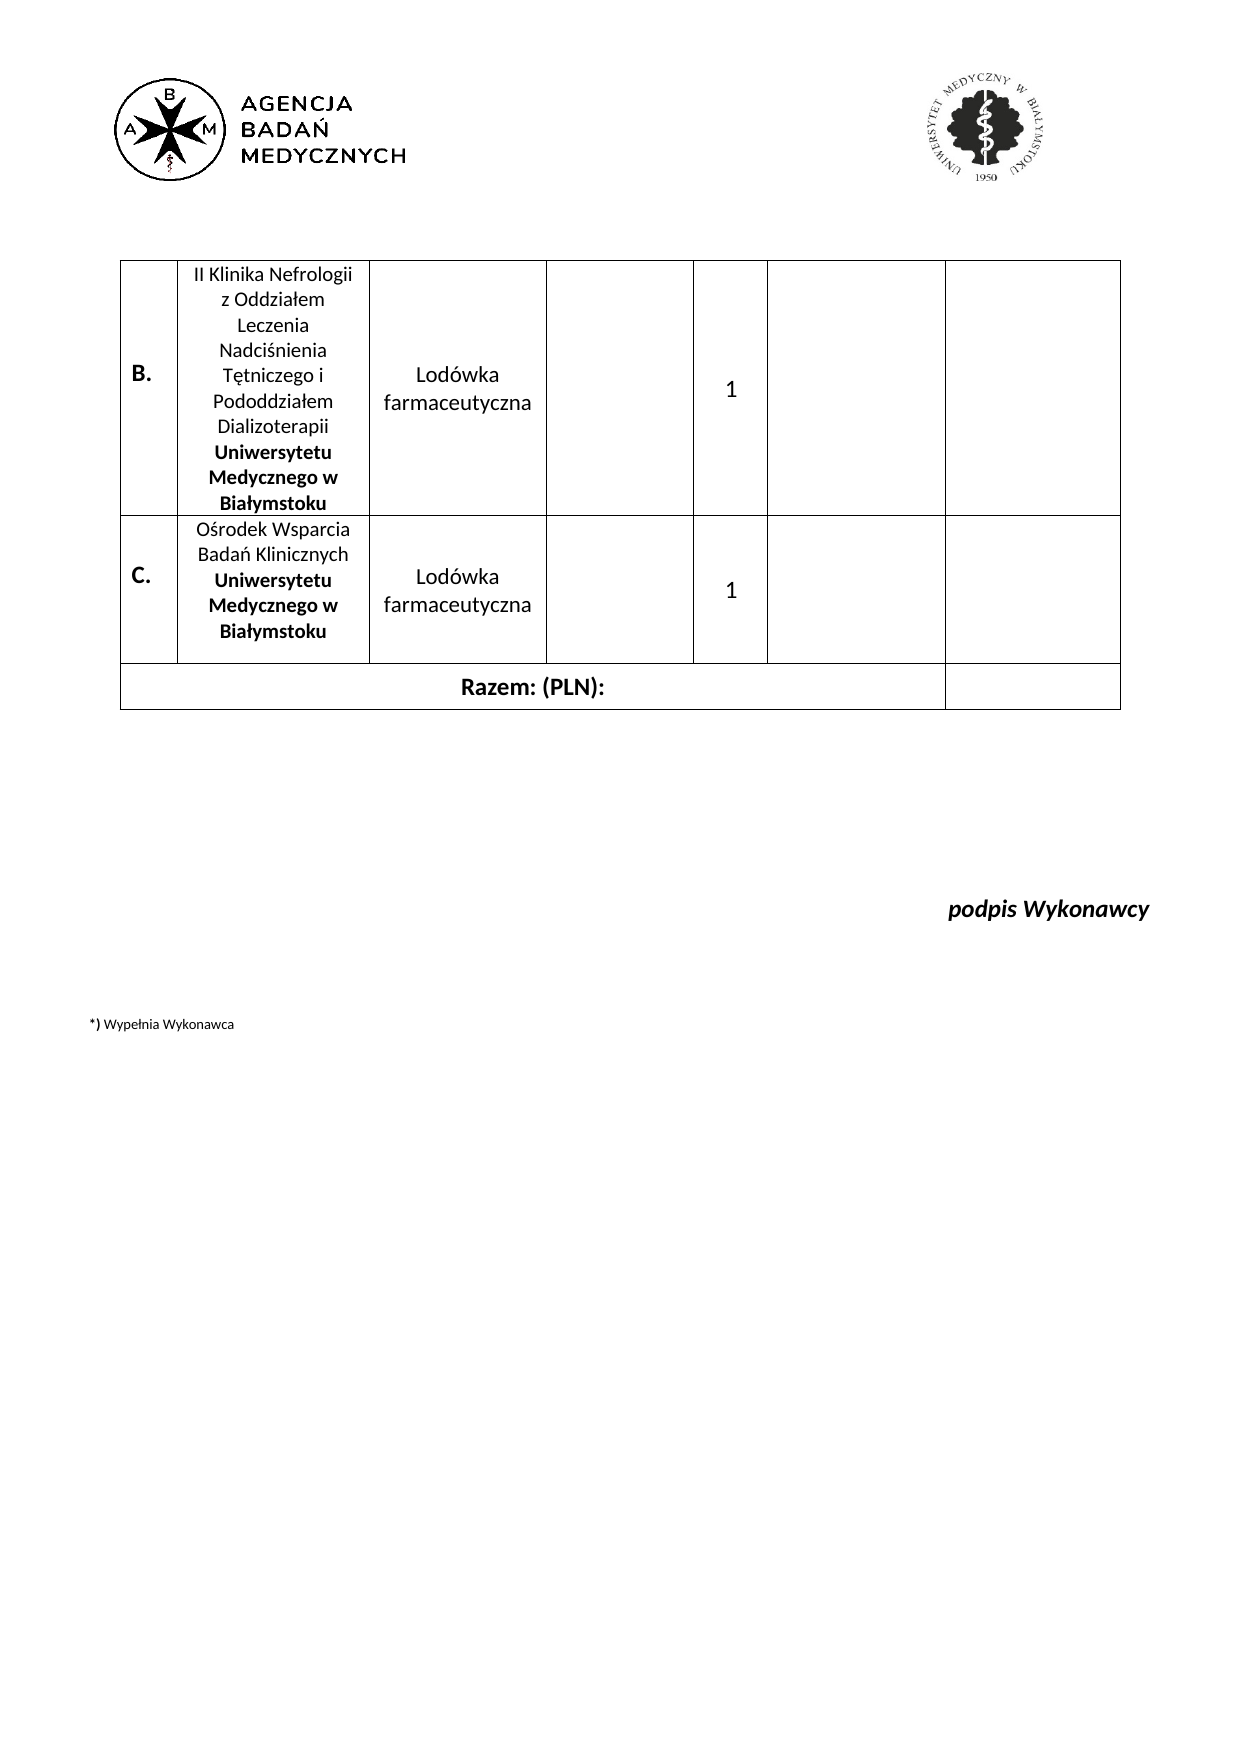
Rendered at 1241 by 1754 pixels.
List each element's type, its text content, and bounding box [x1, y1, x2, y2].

table_cell 1 [694, 516, 767, 663]
table_cell [121, 261, 177, 515]
table_cell II Klinika Nefrologii z Oddziałem Leczenia Nadciśnienia Tętniczego i Pododdziałem Dializoterapii Uniwersytetu Medycznego w Białymstoku [178, 261, 369, 515]
text *) Wypełnia Wykonawca [89, 1016, 1152, 1046]
picture [927, 73, 1043, 181]
table_cell Razem: (PLN): [121, 664, 945, 709]
table_cell [946, 261, 1120, 515]
table_cell [768, 516, 945, 663]
table_cell [121, 516, 177, 663]
table_cell [946, 664, 1120, 709]
table_cell [547, 261, 693, 515]
table_cell Ośrodek Wsparcia Badań Klinicznych Uniwersytetu Medycznego w Białymstoku [178, 516, 369, 663]
table_cell Lodówka farmaceutyczna [370, 261, 546, 515]
table_cell [946, 516, 1120, 663]
table_cell [768, 261, 945, 515]
text podpis Wykonawcy [89, 893, 1152, 924]
table_cell [547, 516, 693, 663]
table_cell Lodówka farmaceutyczna [370, 516, 546, 663]
picture [114, 78, 405, 181]
table_cell 1 [694, 261, 767, 515]
